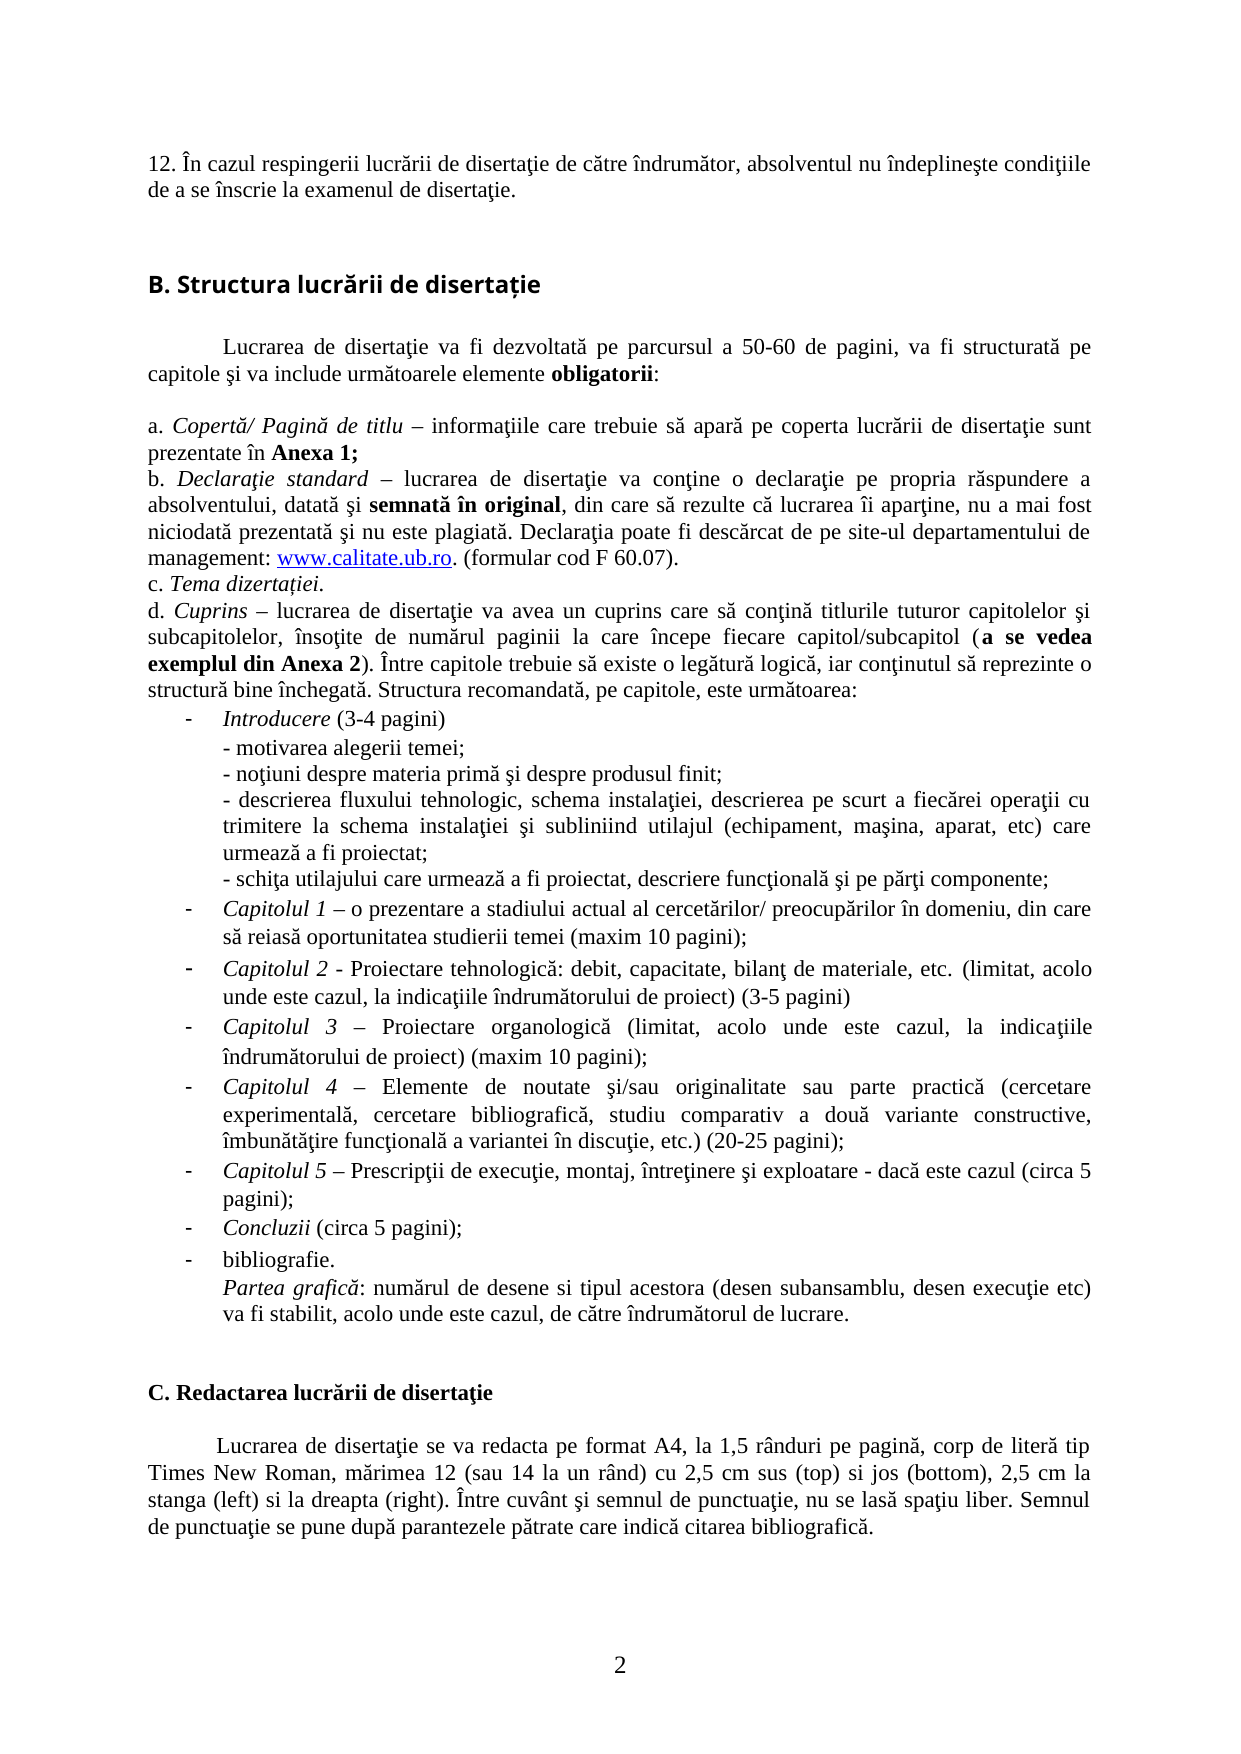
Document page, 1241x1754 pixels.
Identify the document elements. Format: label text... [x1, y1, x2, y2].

list Capitolul 5 – Prescripţii de execuţie, montaj, întreţinere şi exploatare - dacă este cazul (circa 5 pagini); [185, 1154, 1092, 1211]
list Capitolul 1 – o prezentare a stadiului actual al cercetărilor/ preocupărilor în domeniu, din care să reiasă oportunitatea studierii temei (maxim 10 pagini); [185, 892, 1092, 949]
list bibliografie. [185, 1242, 1092, 1274]
text Partea grafică: numărul de desene si tipul acestora (desen subansamblu, desen execuţie etc) va fi stabilit, acolo unde este cazul, de către îndrumătorul de lucrare. [223, 1274, 1092, 1326]
list Introducere (3-4 pagini) [185, 702, 1092, 733]
text C. Redactarea lucrării de disertaţie [148, 1379, 1092, 1406]
text - noţiuni despre materia primă şi despre produsul finit; [148, 760, 1092, 786]
text 12. În cazul respingerii lucrării de disertaţie de către îndrumător, absolventul nu îndeplineşte condiţiile de a se înscrie la examenul de disertaţie. [148, 150, 1092, 203]
list - schiţa utilajului care urmează a fi proiectat, descriere funcţională şi pe părţi componente; [223, 865, 1092, 892]
text Lucrarea de disertaţie se va redacta pe format A4, la 1,5 rânduri pe pagină, corp de literă tip Times New Roman, mărimea 12 (sau 14 la un rând) cu 2,5 cm sus (top) si jos (bottom), 2,5 cm la stanga (left) si la dreapta (right). Între cuvânt şi semnul de punctuaţie, nu se lasă spaţiu liber. Semnul de punctuaţie se pune după parantezele pătrate care indică citarea bibliografică. [148, 1432, 1092, 1539]
text d. Cuprins – lucrarea de disertaţie va avea un cuprins care să conţină titlurile tuturor capitolelor şi subcapitolelor, însoţite de numărul paginii la care începe fiecare capitol/subcapitol (a se vedea exemplul din Anexa 2). Între capitole trebuie să existe o legătură logică, iar conţinutul să reprezinte o structură bine închegată. Structura recomandată, pe capitole, este următoarea: [148, 597, 1092, 702]
list Concluzii (circa 5 pagini); [185, 1211, 1092, 1242]
text b. Declaraţie standard – lucrarea de disertaţie va conţine o declaraţie pe propria răspundere a absolventului, datată şi semnată în original, din care să rezulte că lucrarea îi aparţine, nu a mai fost niciodată prezentată şi nu este plagiată. Declaraţia poate fi descărcat de pe site-ul departamentului de management: www.calitate.ub.ro. (formular cod F 60.07). [148, 465, 1092, 571]
list - descrierea fluxului tehnologic, schema instalaţiei, descrierea pe scurt a fiecărei operaţii cu trimitere la schema instalaţiei şi subliniind utilajul (echipament, maşina, aparat, etc) care urmează a fi proiectat; [223, 786, 1092, 865]
list Capitolul 4 – Elemente de noutate şi/sau originalitate sau parte practică (cercetare experimentală, cercetare bibliografică, studiu comparativ a două variante constructive, îmbunătăţire funcţională a variantei în discuţie, etc.) (20-25 pagini); [185, 1070, 1092, 1154]
text B. Structura lucrării de disertaţie [148, 268, 1092, 301]
text - motivarea alegerii temei; [223, 733, 1092, 760]
text a. Copertă/ Pagină de titlu – informaţiile care trebuie să apară pe coperta lucrării de disertaţie sunt prezentate în Anexa 1; [148, 412, 1092, 465]
text c. Tema dizertației. [148, 571, 1092, 597]
text Lucrarea de disertaţie va fi dezvoltată pe parcursul a 50-60 de pagini, va fi structurată pe capitole şi va include următoarele elemente obligatorii: [148, 333, 1092, 386]
list Capitolul 3 – Proiectare organologică (limitat, acolo unde este cazul, la indicaţiile îndrumătorului de proiect) (maxim 10 pagini); [185, 1010, 1092, 1070]
list Capitolul 2 - Proiectare tehnologică: debit, capacitate, bilanţ de materiale, etc. (limitat, acolo unde este cazul, la indicaţiile îndrumătorului de proiect) (3-5 pagini) [185, 949, 1092, 1010]
